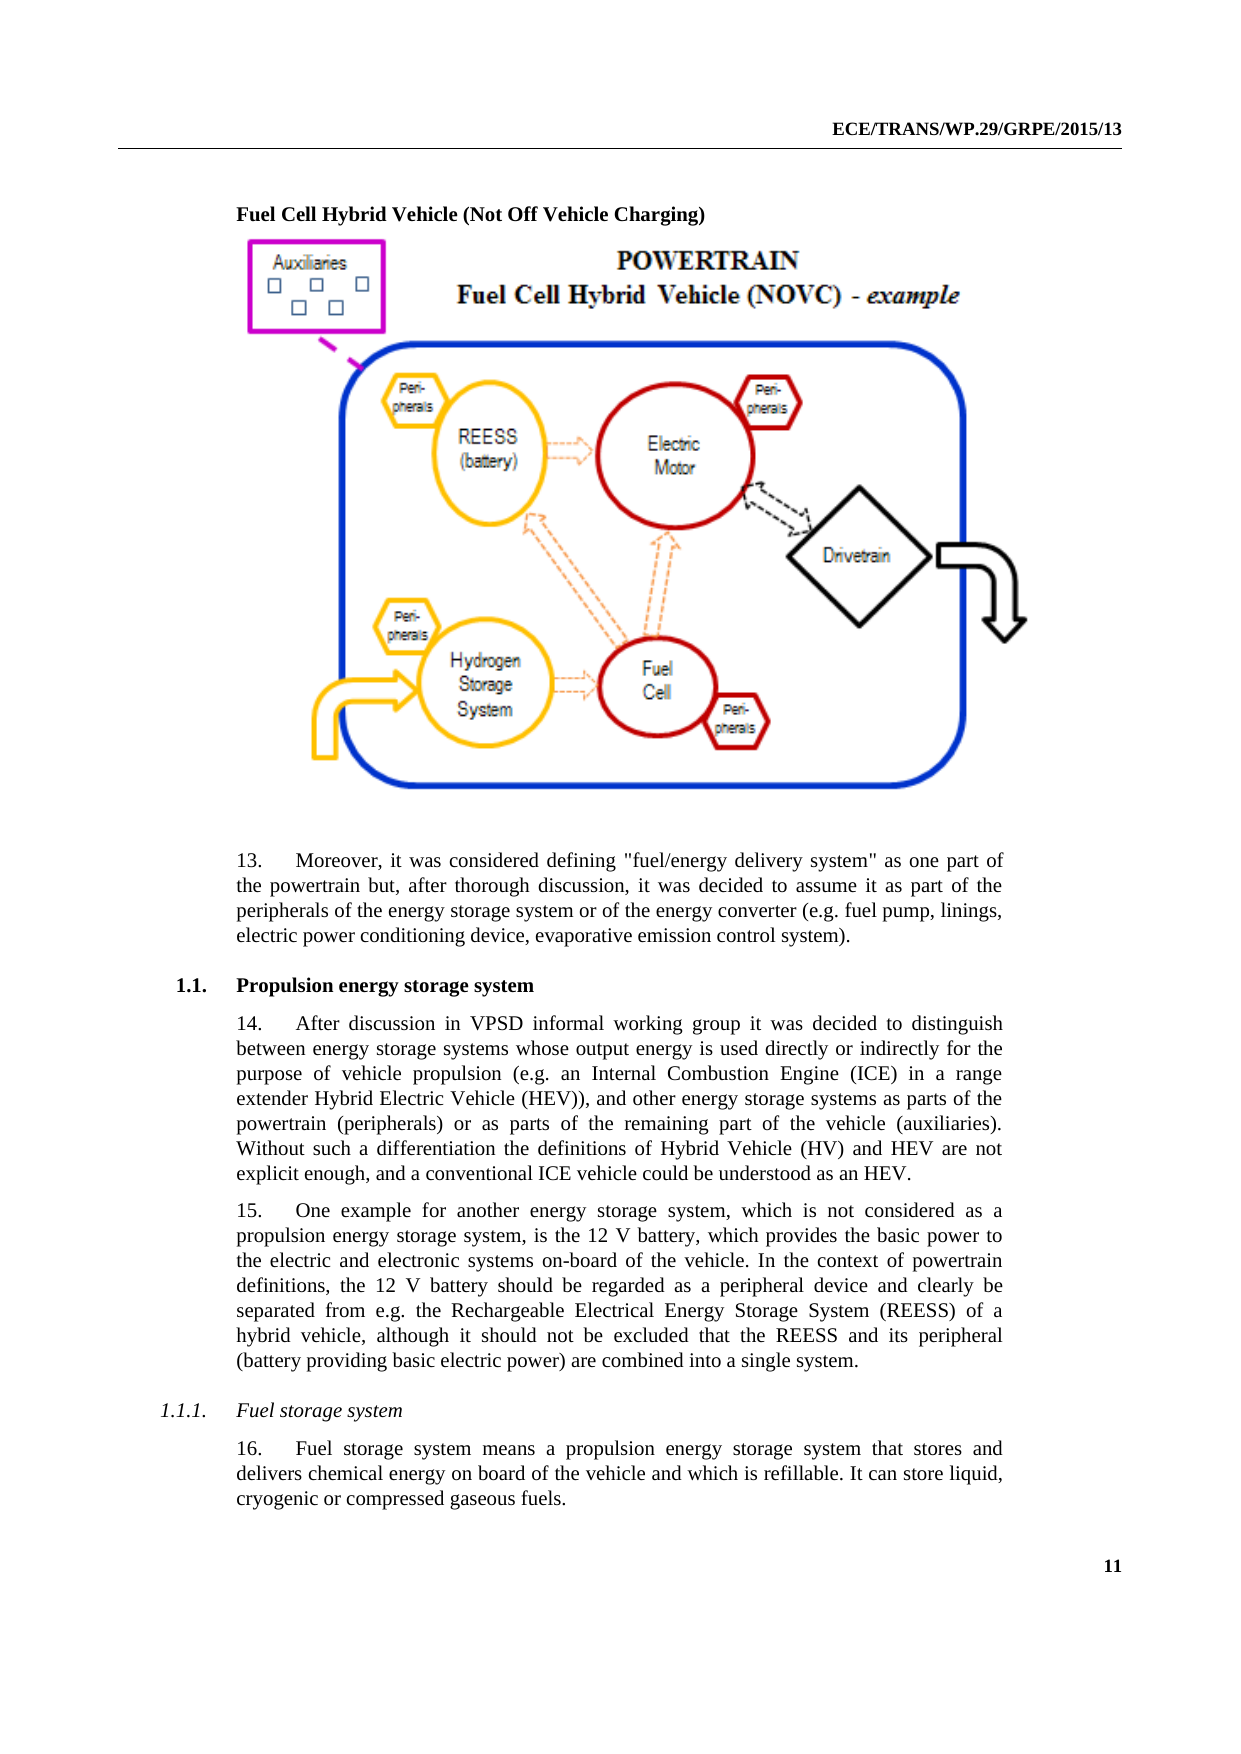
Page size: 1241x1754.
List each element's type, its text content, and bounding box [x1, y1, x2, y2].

text 1.1. Propulsion energy storage system [118, 972, 1004, 997]
text 13. Moreover, it was considered defining "fuel/energy delivery system" as one part of the powertrain but, after thorough discussion, it was decided to assume it as part of the peripherals of the energy storage system or of the energy converter (e.g. fuel pump, linings, electric power conditioning device, evaporative emission control system). [236, 847, 1004, 947]
subtitle Fuel Cell Hybrid Vehicle (Not Off Vehicle Charging) [236, 202, 1122, 226]
picture [236, 226, 1046, 835]
text 14. After discussion in VPSD informal working group it was decided to distinguish between energy storage systems whose output energy is used directly or indirectly for the purpose of vehicle propulsion (e.g. an Internal Combustion Engine (ICE) in a range extender Hybrid Electric Vehicle (HEV)), and other energy storage systems as parts of the powertrain (peripherals) or as parts of the remaining part of the vehicle (auxiliaries). Without such a differentiation the definitions of Hybrid Vehicle (HV) and HEV are not explicit enough, and a conventional ICE vehicle could be understood as an HEV. [236, 1009, 1004, 1184]
text 15. One example for another energy storage system, which is not considered as a propulsion energy storage system, is the 12 V battery, which provides the basic power to the electric and electronic systems on-board of the vehicle. In the context of powertrain definitions, the 12 V battery should be regarded as a peripheral device and clearly be separated from e.g. the Rechargeable Electrical Energy Storage System (REESS) of a hybrid vehicle, although it should not be excluded that the REESS and its peripheral (battery providing basic electric power) are combined into a single system. [236, 1197, 1004, 1372]
text 1.1.1. Fuel storage system [118, 1397, 1004, 1422]
text 16. Fuel storage system means a propulsion energy storage system that stores and delivers chemical energy on board of the vehicle and which is refillable. It can store liquid, cryogenic or compressed gaseous fuels. [236, 1434, 1004, 1509]
